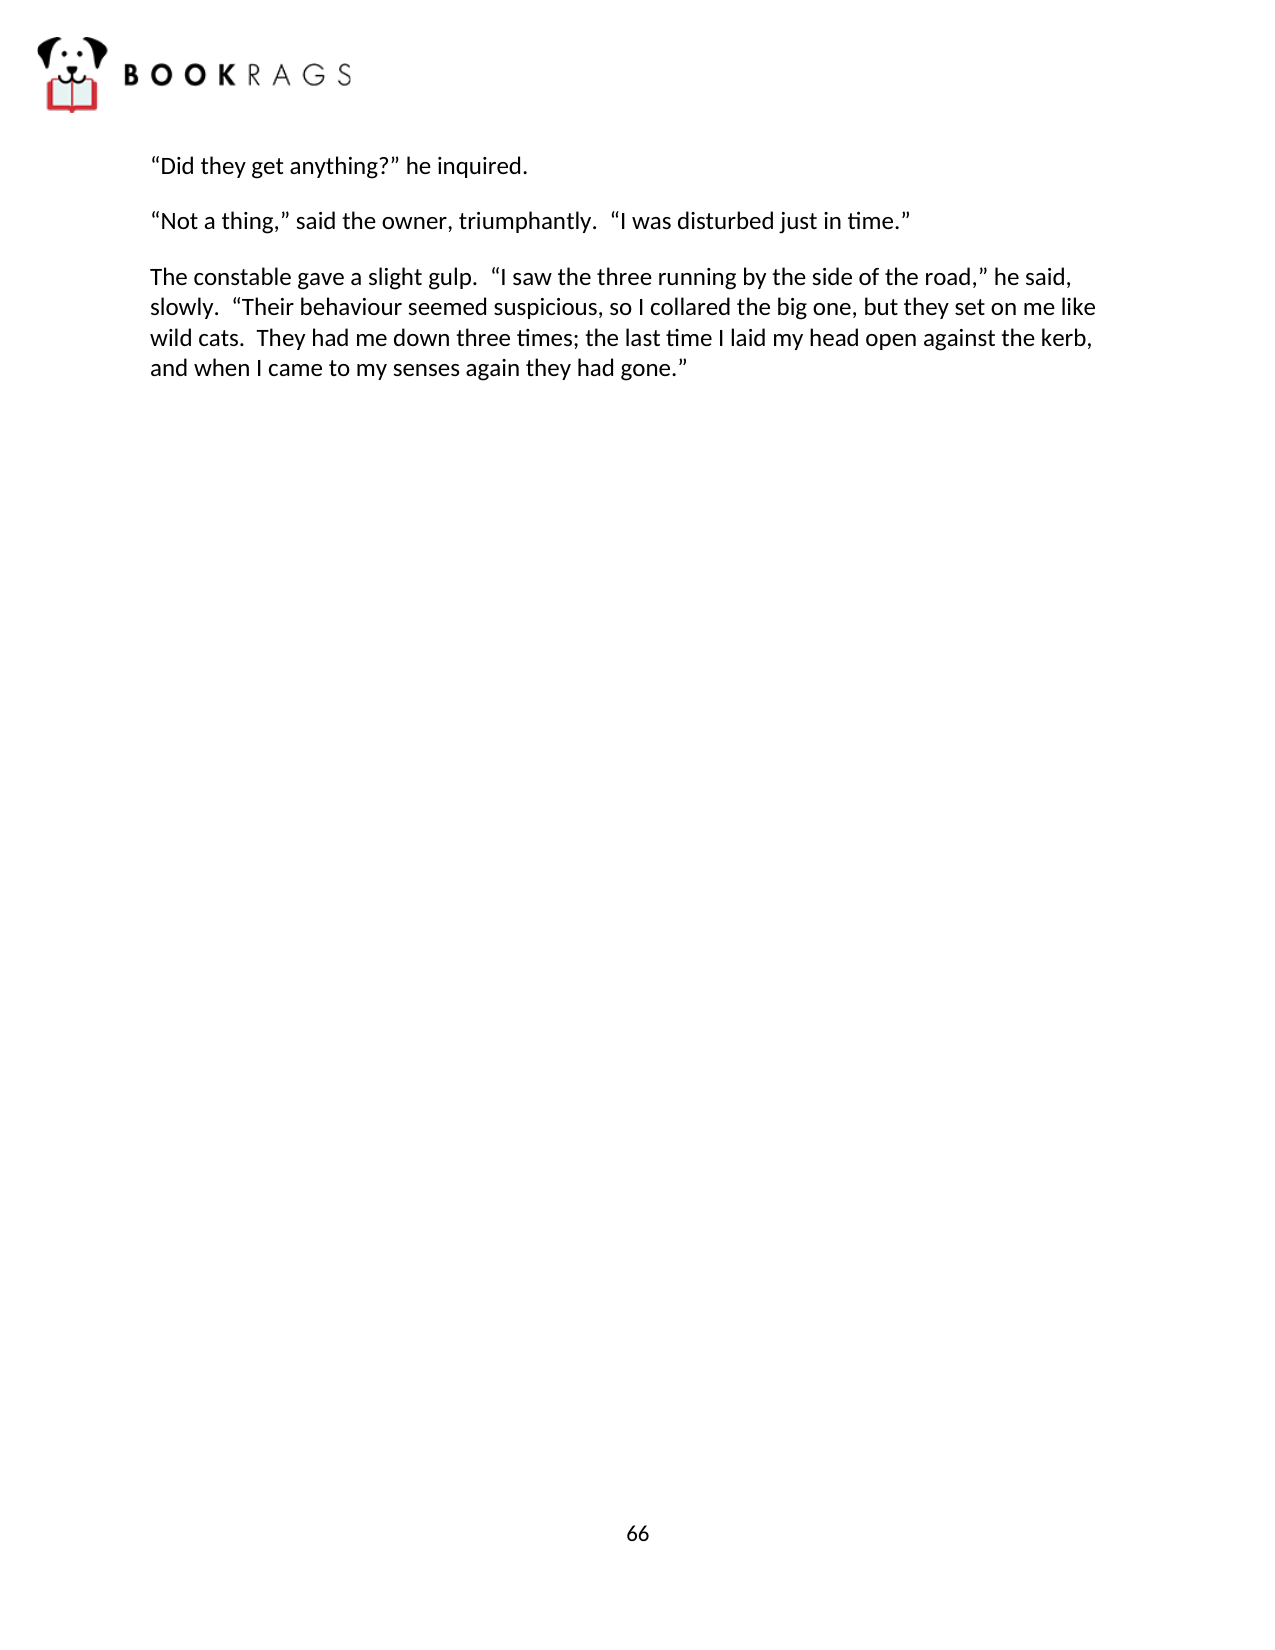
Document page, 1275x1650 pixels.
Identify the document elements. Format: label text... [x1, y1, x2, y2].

text “Not a thing,” said the owner, triumphantly. “I was disturbed just in time.” [150, 206, 1125, 236]
text “Did they get anything?” he inquired. [150, 150, 1125, 181]
text The constable gave a slight gulp. “I saw the three running by the side of the road,” he said, slowly. “Their behaviour seemed suspicious, so I collared the big one, but they set on me like wild cats. They had me down three times; the last time I laid my head open against the kerb, and when I came to my senses again they had gone.” [150, 261, 1125, 383]
picture [37, 37, 351, 113]
